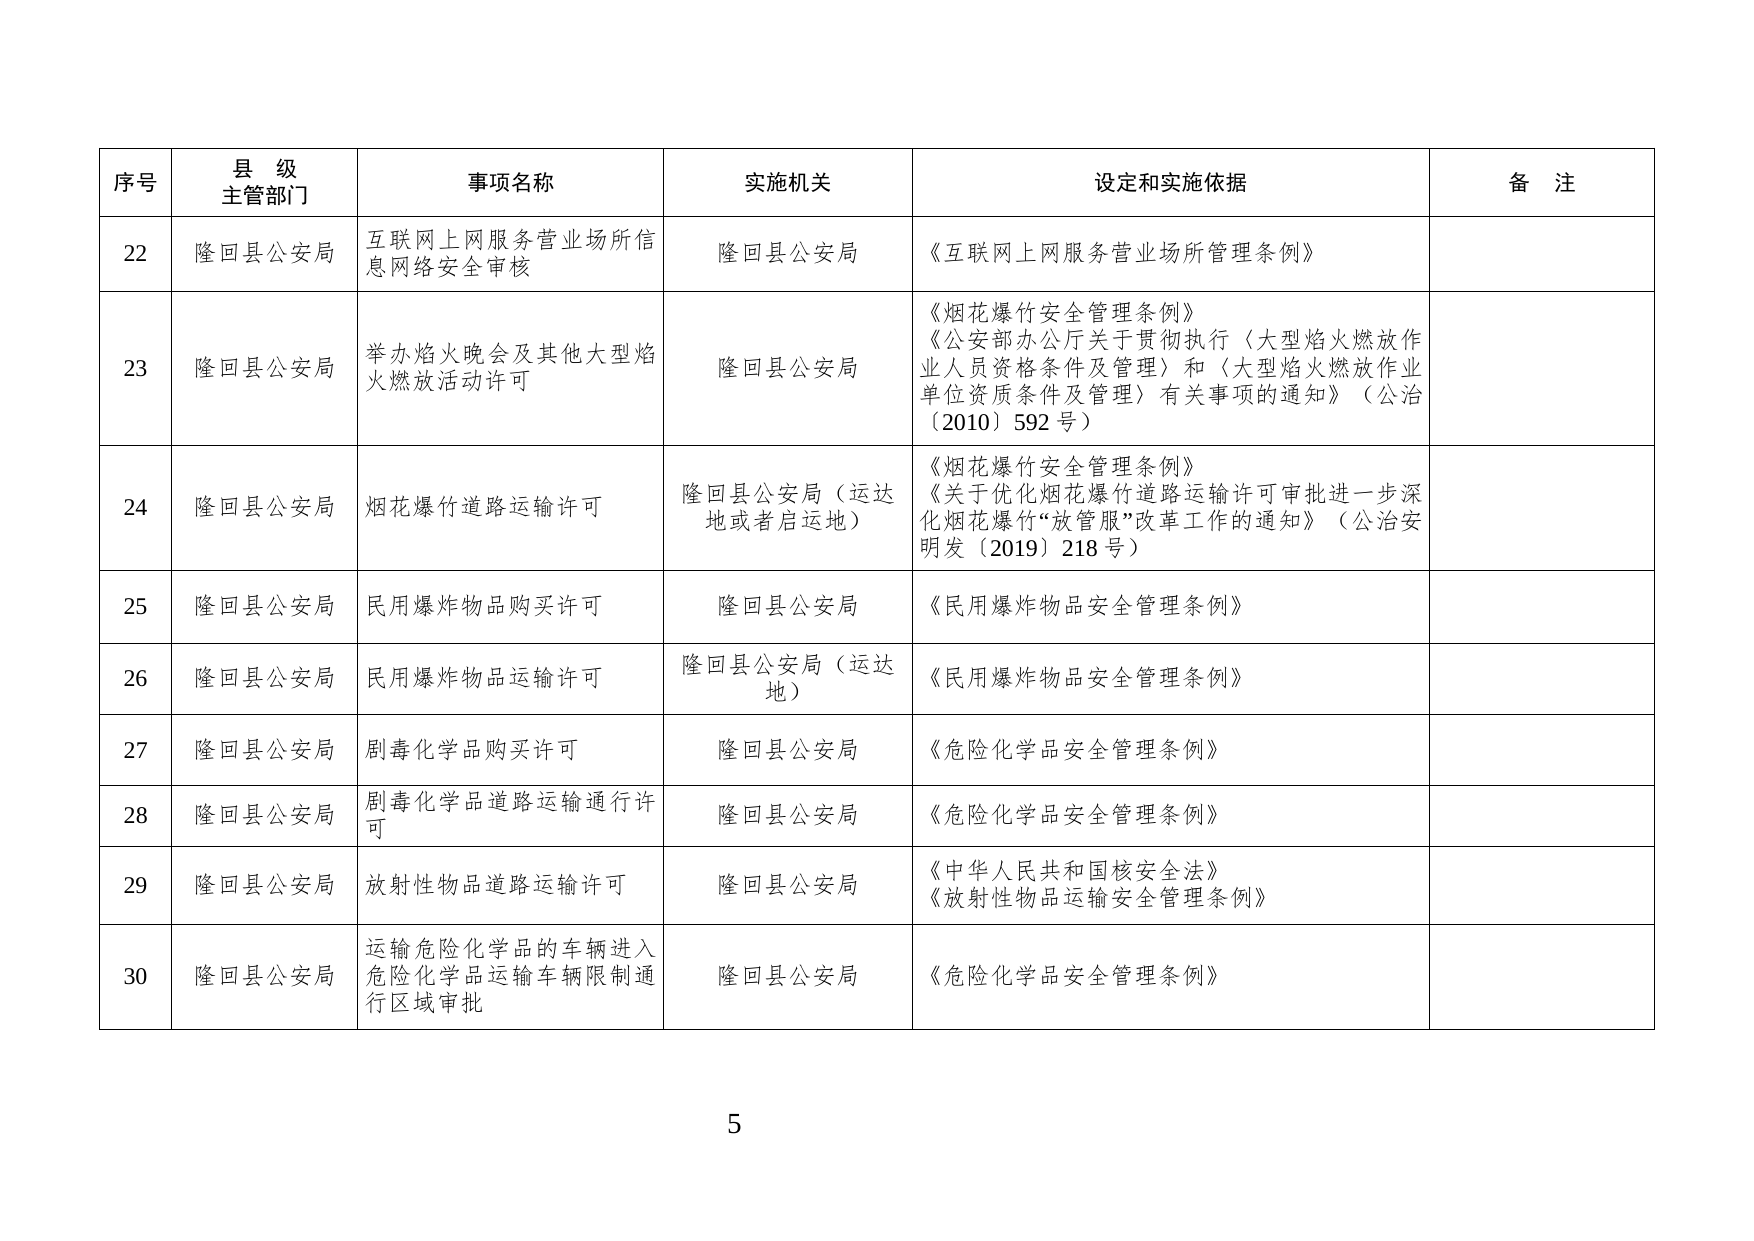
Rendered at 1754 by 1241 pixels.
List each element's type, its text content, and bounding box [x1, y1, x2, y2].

table_cell 隆回县公安局 [664, 786, 912, 846]
table_cell 隆回县公安局 [172, 446, 357, 570]
table_cell 《烟花爆竹安全管理条例》 《关于优化烟花爆竹道路运输许可审批进一步深化烟花爆竹“放管服”改革工作的通知》（公治安明发〔2019〕218号） [913, 446, 1429, 570]
table_cell 隆回县公安局 [172, 292, 357, 445]
table_cell 《民用爆炸物品安全管理条例》 [913, 571, 1429, 643]
table_cell 隆回县公安局 [172, 571, 357, 643]
table_cell 25 [100, 571, 171, 643]
table_cell 民用爆炸物品运输许可 [358, 644, 663, 714]
table_header 事项名称 [358, 149, 663, 216]
table_cell [1430, 925, 1654, 1029]
table_cell [1430, 786, 1654, 846]
table_cell 27 [100, 715, 171, 785]
table_header 备 注 [1430, 149, 1654, 216]
table_cell [1430, 715, 1654, 785]
table_cell 30 [100, 925, 171, 1029]
table_cell [1430, 644, 1654, 714]
table_cell 隆回县公安局 [664, 847, 912, 923]
table_header 序号 [100, 149, 171, 216]
table_cell 24 [100, 446, 171, 570]
table_cell [1430, 847, 1654, 923]
table_cell 举办焰火晚会及其他大型焰火燃放活动许可 [358, 292, 663, 445]
table_cell 《危险化学品安全管理条例》 [913, 925, 1429, 1029]
table_cell 隆回县公安局 [664, 925, 912, 1029]
table_cell [1430, 571, 1654, 643]
table_cell 隆回县公安局 [664, 715, 912, 785]
table_cell 隆回县公安局 [172, 644, 357, 714]
table_cell [1430, 446, 1654, 570]
table_cell 隆回县公安局 [172, 925, 357, 1029]
table_cell 运输危险化学品的车辆进入危险化学品运输车辆限制通行区域审批 [358, 925, 663, 1029]
table_cell [1430, 217, 1654, 291]
table_cell 隆回县公安局（运达地或者启运地） [664, 446, 912, 570]
table_cell 隆回县公安局 [172, 786, 357, 846]
table_cell 剧毒化学品购买许可 [358, 715, 663, 785]
table_cell 隆回县公安局 [172, 217, 357, 291]
table_cell 《烟花爆竹安全管理条例》 《公安部办公厅关于贯彻执行〈大型焰火燃放作业人员资格条件及管理〉和〈大型焰火燃放作业单位资质条件及管理〉有关事项的通知》（公治〔2010〕592号） [913, 292, 1429, 445]
table_cell 隆回县公安局 [664, 292, 912, 445]
table_cell 23 [100, 292, 171, 445]
table_cell 放射性物品道路运输许可 [358, 847, 663, 923]
table_header 实施机关 [664, 149, 912, 216]
table_cell 互联网上网服务营业场所信息网络安全审核 [358, 217, 663, 291]
table_cell 隆回县公安局 [172, 715, 357, 785]
table_cell 隆回县公安局 [172, 847, 357, 923]
table_header 设定和实施依据 [913, 149, 1429, 216]
table_cell 26 [100, 644, 171, 714]
table_header 县 级 主管部门 [172, 149, 357, 216]
table_cell 民用爆炸物品购买许可 [358, 571, 663, 643]
table_cell 隆回县公安局 [664, 571, 912, 643]
table_cell 隆回县公安局（运达地） [664, 644, 912, 714]
table_cell 《互联网上网服务营业场所管理条例》 [913, 217, 1429, 291]
table_cell 《危险化学品安全管理条例》 [913, 715, 1429, 785]
table_cell 《危险化学品安全管理条例》 [913, 786, 1429, 846]
table_cell 剧毒化学品道路运输通行许可 [358, 786, 663, 846]
table_cell 《民用爆炸物品安全管理条例》 [913, 644, 1429, 714]
table_cell 22 [100, 217, 171, 291]
table_cell 隆回县公安局 [664, 217, 912, 291]
table_cell 《中华人民共和国核安全法》 《放射性物品运输安全管理条例》 [913, 847, 1429, 923]
table_cell 29 [100, 847, 171, 923]
table_cell [1430, 292, 1654, 445]
table_cell 烟花爆竹道路运输许可 [358, 446, 663, 570]
table_cell 28 [100, 786, 171, 846]
